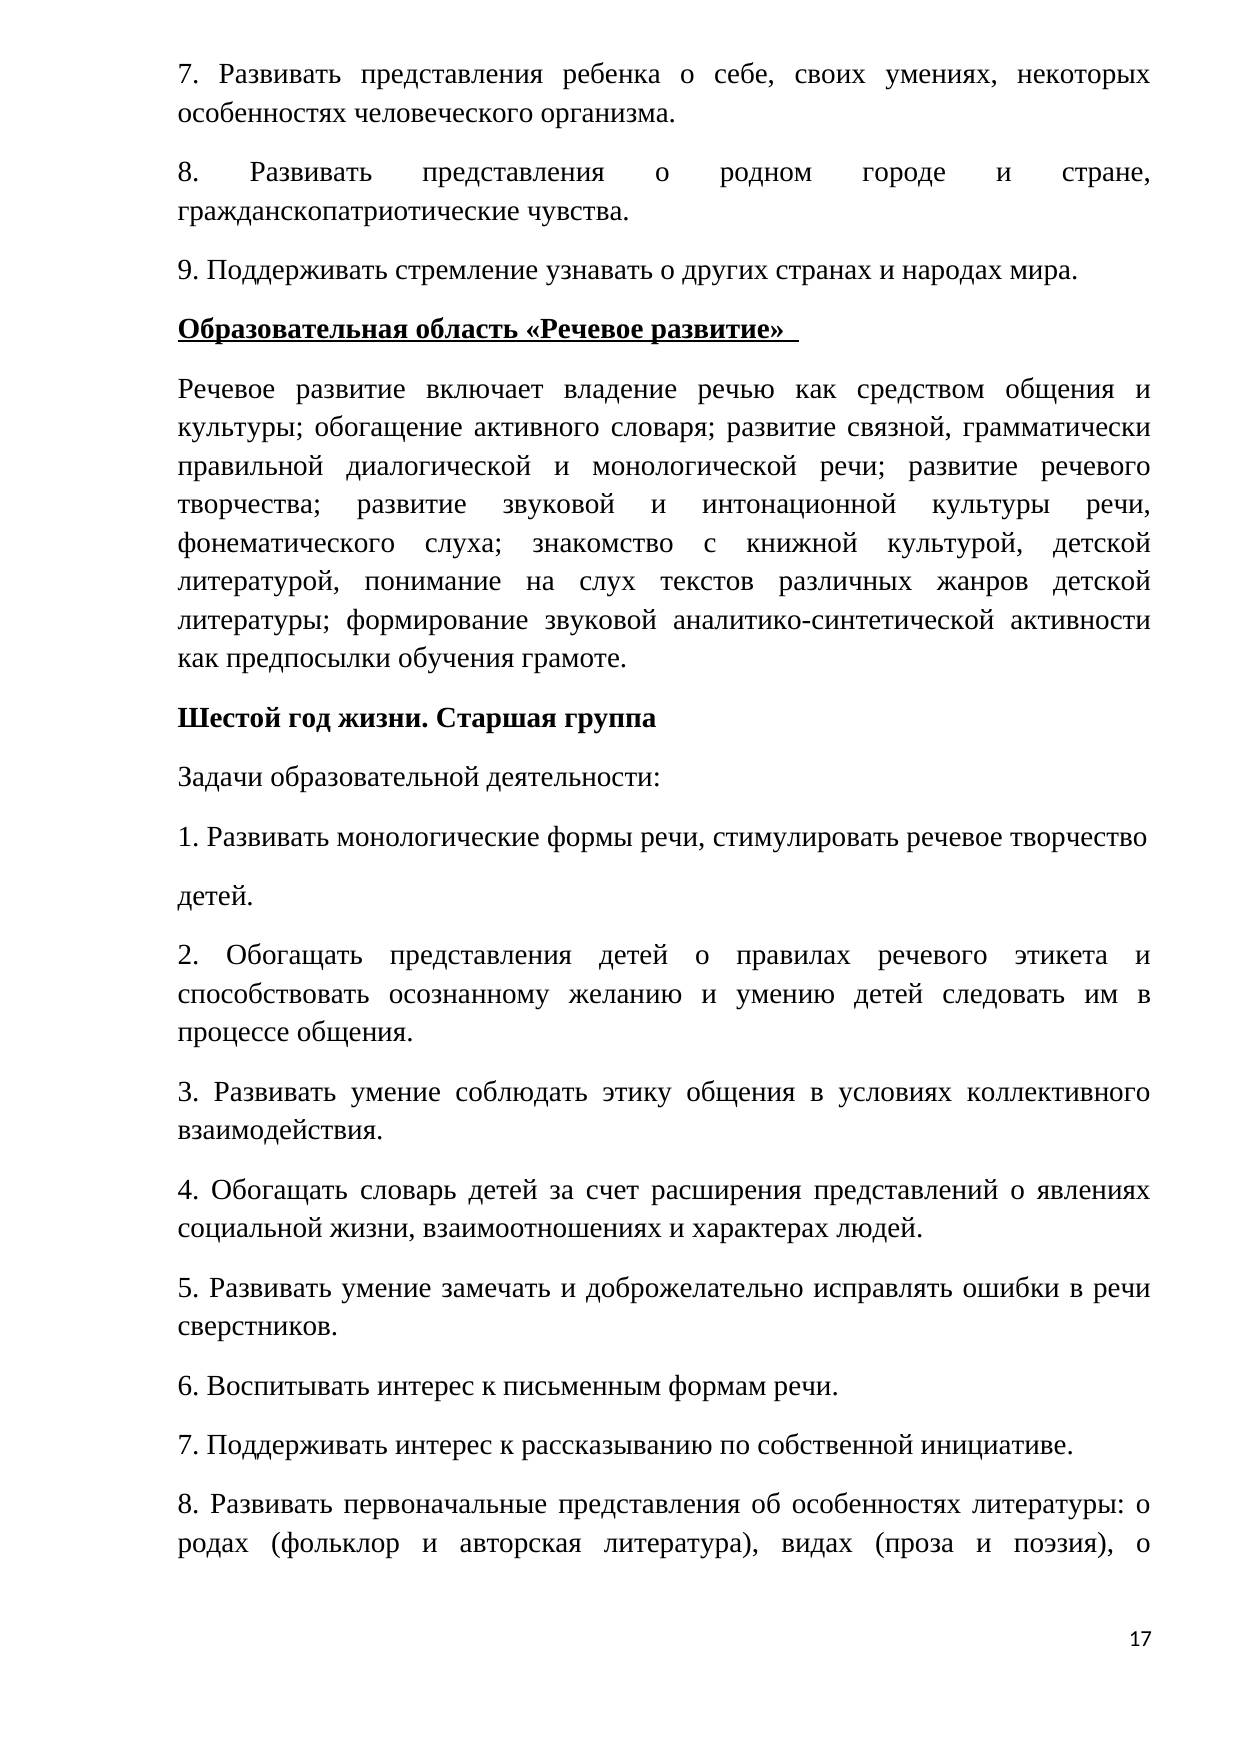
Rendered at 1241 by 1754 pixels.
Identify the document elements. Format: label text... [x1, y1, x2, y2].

text 7. Развивать представления ребенка о себе, своих умениях, некоторых особенностях человеческого организма. [177, 56, 1152, 128]
text 4. Обогащать словарь детей за счет расширения представлений о явлениях социальной жизни, взаимоотношениях и характерах людей. [177, 1172, 1152, 1244]
text Образовательная область «Речевое развитие» [177, 311, 1152, 345]
text 5. Развивать умение замечать и доброжелательно исправлять ошибки в речи сверстников. [177, 1270, 1152, 1342]
text детей. [177, 878, 1152, 912]
text 9. Поддерживать стремление узнавать о других странах и народах мира. [177, 252, 1152, 286]
text 1. Развивать монологические формы речи, стимулировать речевое творчество [177, 819, 1152, 852]
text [177, 1486, 1152, 1558]
text 7. Поддерживать интерес к рассказыванию по собственной инициативе. [177, 1427, 1152, 1461]
text 2. Обогащать представления детей о правилах речевого этикета и способствовать осознанному желанию и умению детей следовать им в процессе общения. [177, 937, 1152, 1048]
text Шестой год жизни. Старшая группа [177, 700, 1152, 733]
text Речевое развитие включает владение речью как средством общения и культуры; обогащение активного словаря; развитие связной, грамматически правильной диалогической и монологической речи; развитие речевого творчества; развитие звуковой и интонационной культуры речи, фонематического слуха; знакомство с книжной культурой, детской литературой, понимание на слух текстов различных жанров детской литературы; формирование звуковой аналитико-синтетической активности как предпосылки обучения грамоте. [177, 371, 1152, 674]
text 3. Развивать умение соблюдать этику общения в условиях коллективного взаимодействия. [177, 1074, 1152, 1146]
text 8. Развивать представления о родном городе и стране, гражданскопатриотические чувства. [177, 154, 1152, 226]
text Задачи образовательной деятельности: [177, 759, 1152, 793]
text 6. Воспитывать интерес к письменным формам речи. [177, 1368, 1152, 1401]
